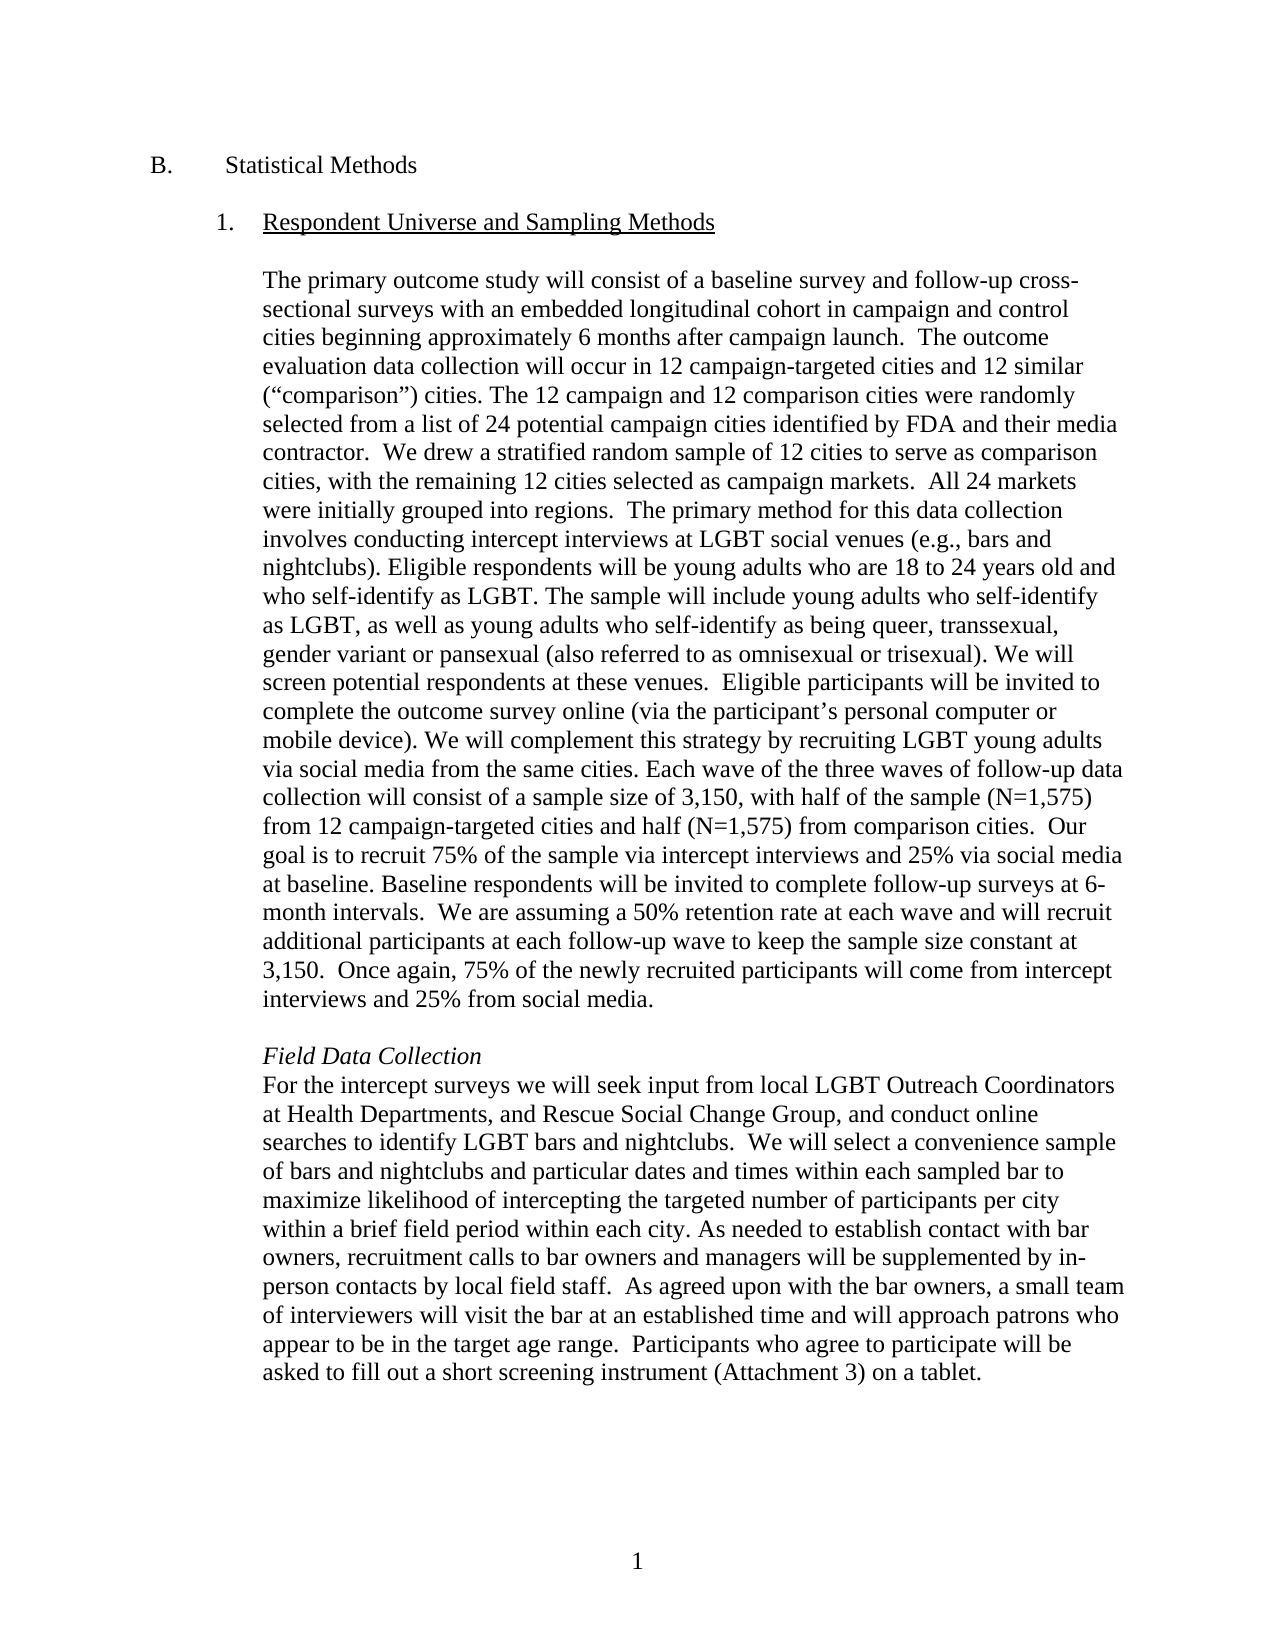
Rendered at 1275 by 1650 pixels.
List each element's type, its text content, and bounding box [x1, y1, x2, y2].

text Field Data Collection [262, 1041, 1125, 1070]
list Respondent Universe and Sampling Methods [216, 207, 1125, 236]
text B. Statistical Methods [150, 150, 1125, 179]
list For the intercept surveys we will seek input from local LGBT Outreach Coordinators at Health Departments, and Rescue Social Change Group, and conduct online searches to identify LGBT bars and nightclubs. We will select a convenience sample of bars and nightclubs and particular dates and times within each sampled bar to maximize likelihood of intercepting the targeted number of participants per city within a brief field period within each city. As needed to establish contact with bar owners, recruitment calls to bar owners and managers will be supplemented by in-person contacts by local field staff. As agreed upon with the bar owners, a small team of interviewers will visit the bar at an established time and will approach patrons who appear to be in the target age range. Participants who agree to participate will be asked to fill out a short screening instrument (Attachment 3) on a tablet. [262, 1070, 1125, 1386]
text The primary outcome study will consist of a baseline survey and follow-up cross-sectional surveys with an embedded longitudinal cohort in campaign and control cities beginning approximately 6 months after campaign launch. The outcome evaluation data collection will occur in 12 campaign-targeted cities and 12 similar (“comparison”) cities. The 12 campaign and 12 comparison cities were randomly selected from a list of 24 potential campaign cities identified by FDA and their media contractor. We drew a stratified random sample of 12 cities to serve as comparison cities, with the remaining 12 cities selected as campaign markets. All 24 markets were initially grouped into regions. The primary method for this data collection involves conducting intercept interviews at LGBT social venues (e.g., bars and nightclubs). Eligible respondents will be young adults who are 18 to 24 years old and who self-identify as LGBT. The sample will include young adults who self-identify as LGBT, as well as young adults who self-identify as being queer, transsexual, gender variant or pansexual (also referred to as omnisexual or trisexual). We will screen potential respondents at these venues. Eligible participants will be invited to complete the outcome survey online (via the participant’s personal computer or mobile device). We will complement this strategy by recruiting LGBT young adults via social media from the same cities. Each wave of the three waves of follow-up data collection will consist of a sample size of 3,150, with half of the sample (N=1,575) from 12 campaign-targeted cities and half (N=1,575) from comparison cities. Our goal is to recruit 75% of the sample via intercept interviews and 25% via social media at baseline. Baseline respondents will be invited to complete follow-up surveys at 6-month intervals. We are assuming a 50% retention rate at each wave and will recruit additional participants at each follow-up wave to keep the sample size constant at 3,150. Once again, 75% of the newly recruited participants will come from intercept interviews and 25% from social media. [262, 265, 1125, 1012]
